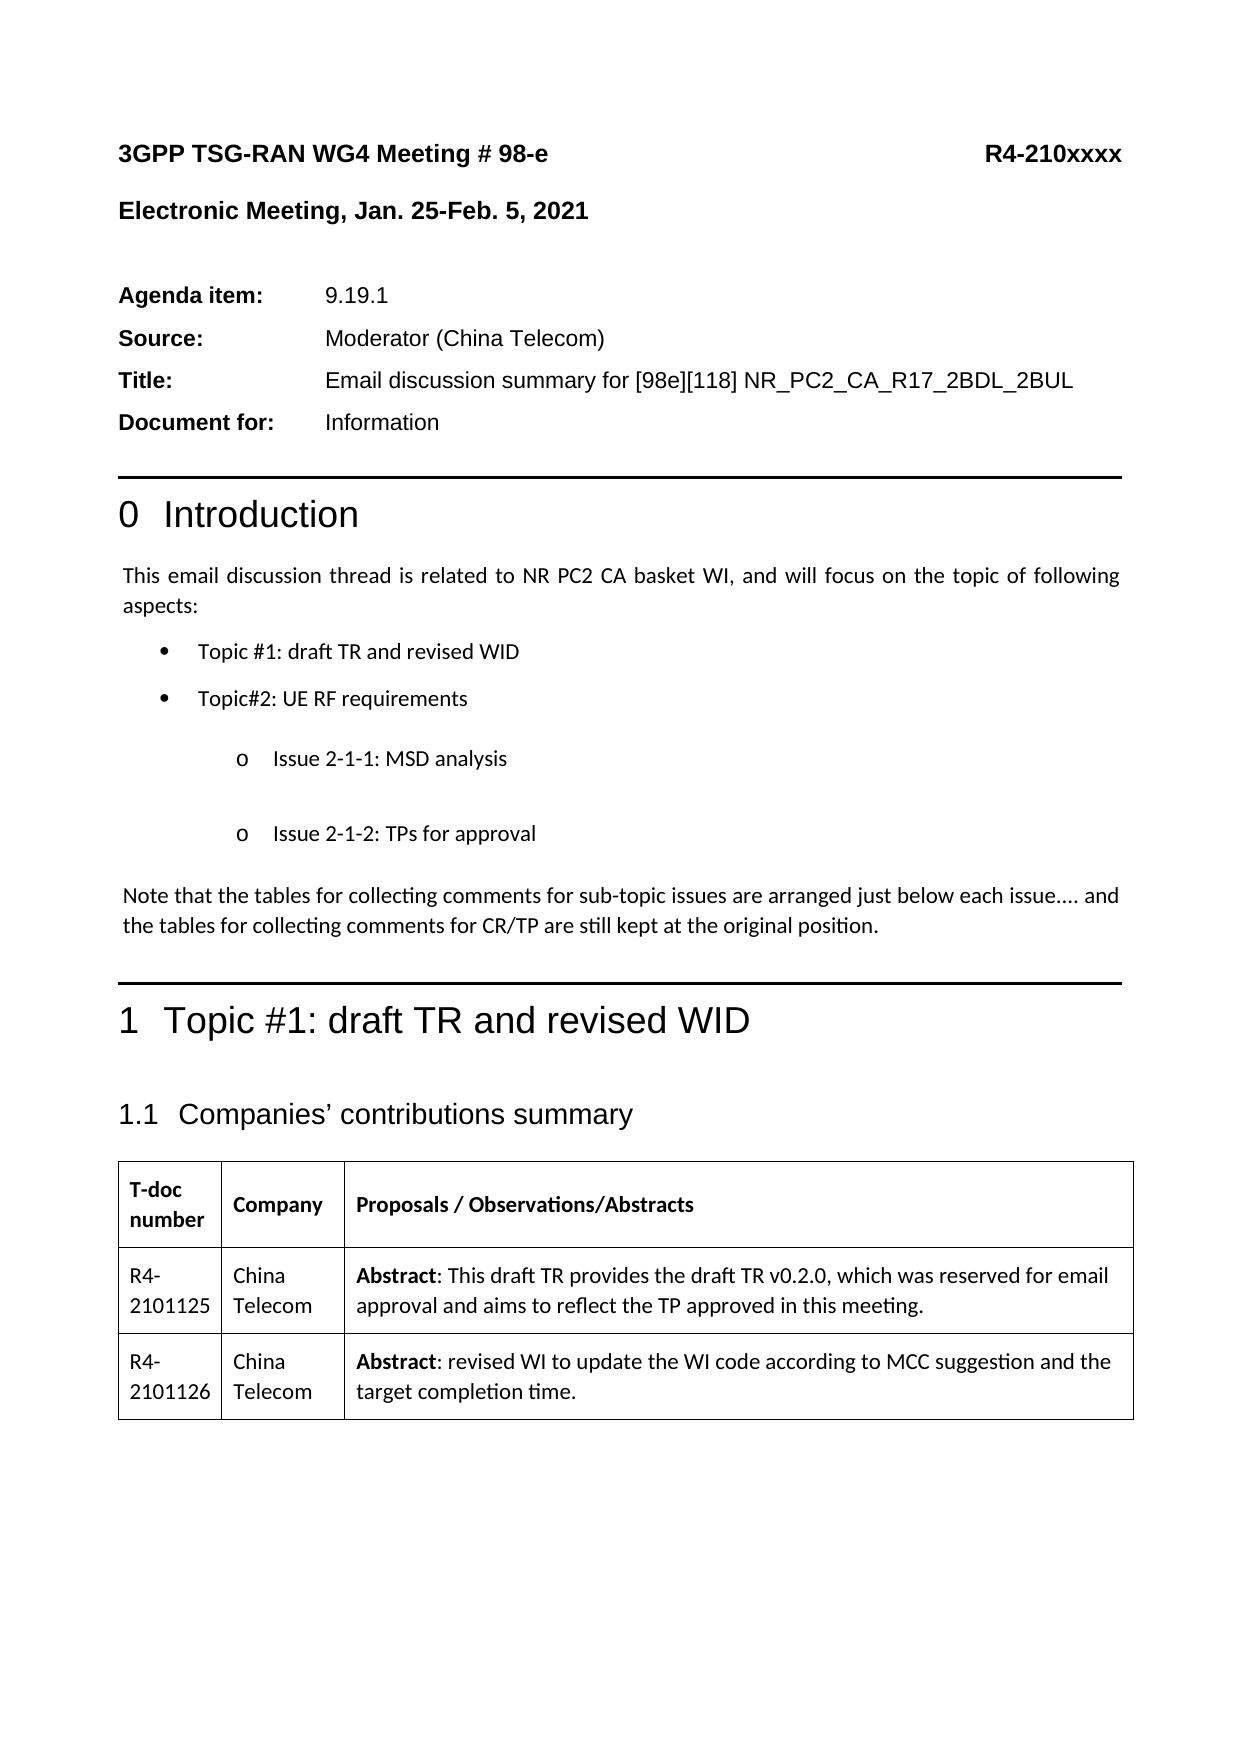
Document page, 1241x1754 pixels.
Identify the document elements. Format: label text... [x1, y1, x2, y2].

list Topic#2: UE RF requirements [160, 684, 1122, 712]
text Source: Moderator (China Telecom) [118, 324, 1122, 352]
text Title: Email discussion summary for [98e][118] NR_PC2_CA_R17_2BDL_2BUL [118, 366, 1122, 394]
table_cell Abstract: This draft TR provides the draft TR v0.2.0, which was reserved for email approval and aims to reflect the TP approved in this meeting. [345, 1248, 1133, 1333]
table_header Proposals / Observations/Abstracts [345, 1162, 1133, 1247]
table_cell R4-2101126 [119, 1334, 221, 1419]
table_cell China Telecom [222, 1334, 344, 1419]
text Document for: Information [118, 408, 1122, 437]
table_cell R4-2101125 [119, 1248, 221, 1333]
table_cell Abstract: revised WI to update the WI code according to MCC suggestion and the target completion time. [345, 1334, 1133, 1419]
list Issue 2-1-1: MSD analysis [235, 731, 1122, 787]
text Note that the tables for collecting comments for sub-topic issues are arranged just below each issue.... and the tables for collecting comments for CR/TP are still kept at the original position. [123, 881, 1122, 939]
table_cell China Telecom [222, 1248, 344, 1333]
list Topic #1: draft TR and revised WID [160, 637, 1122, 666]
subtitle Introduction [118, 479, 1122, 542]
table_header T-doc number [119, 1162, 221, 1247]
text Agenda item: 9.19.1 [118, 281, 1122, 309]
text 3GPP TSG-RAN WG4 Meeting # 98-e R4-210xxxx [118, 126, 1122, 182]
table_header Company [222, 1162, 344, 1247]
subtitle Companies’ contributions summary [118, 1086, 1122, 1142]
list Issue 2-1-2: TPs for approval [235, 806, 1122, 862]
subtitle Topic #1: draft TR and revised WID [118, 985, 1122, 1048]
text Electronic Meeting, Jan. 25-Feb. 5, 2021 [118, 182, 1122, 239]
text This email discussion thread is related to NR PC2 CA basket WI, and will focus on the topic of following aspects: [123, 561, 1122, 619]
